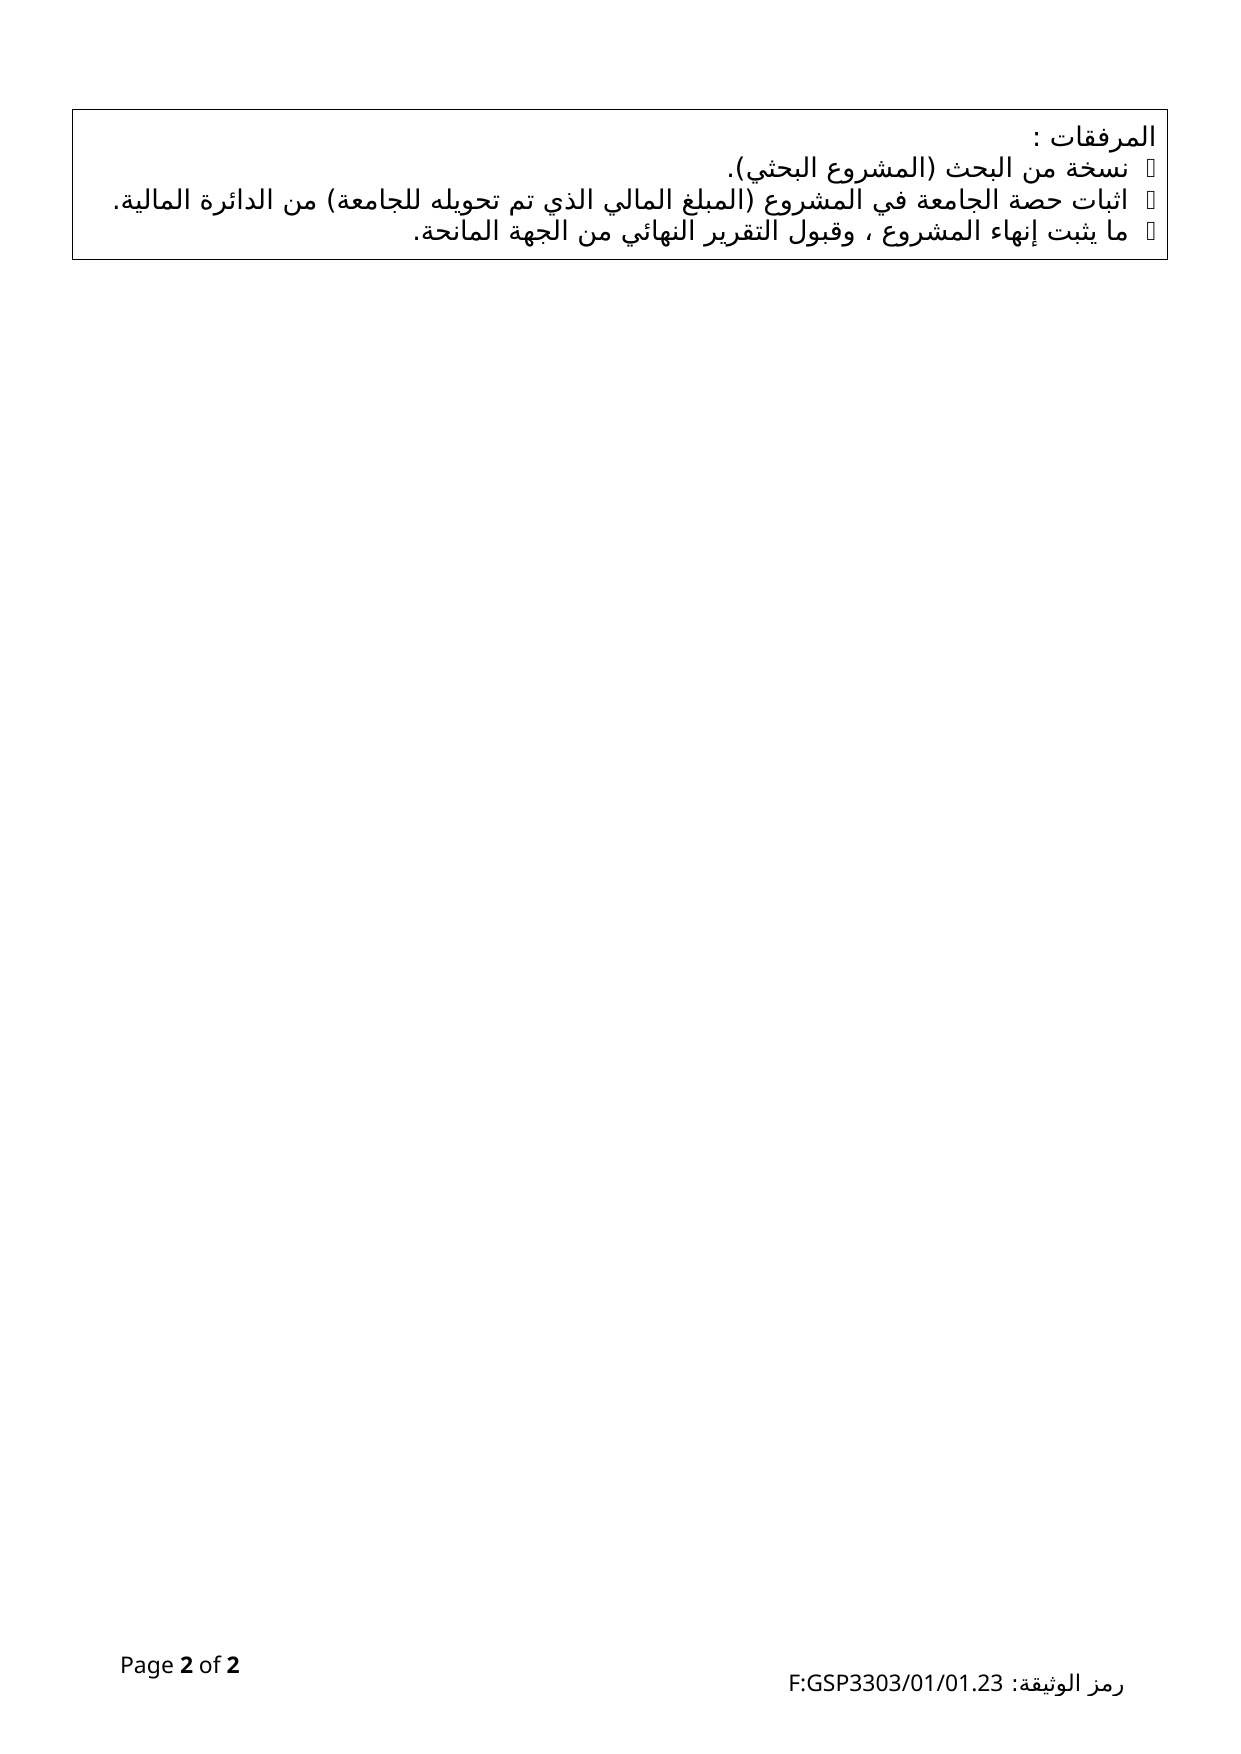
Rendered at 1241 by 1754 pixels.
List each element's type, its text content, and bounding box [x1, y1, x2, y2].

table_cell المرفقات : نسخة من البحث (المشروع البحثي). اثبات حصة الجامعة في المشروع (المبلغ المالي الذي تم تحويله للجامعة) من الدائرة المالية. ما يثبت إنهاء المشروع ، وقبول التقرير النهائي من الجهة المانحة. [73, 110, 1167, 259]
